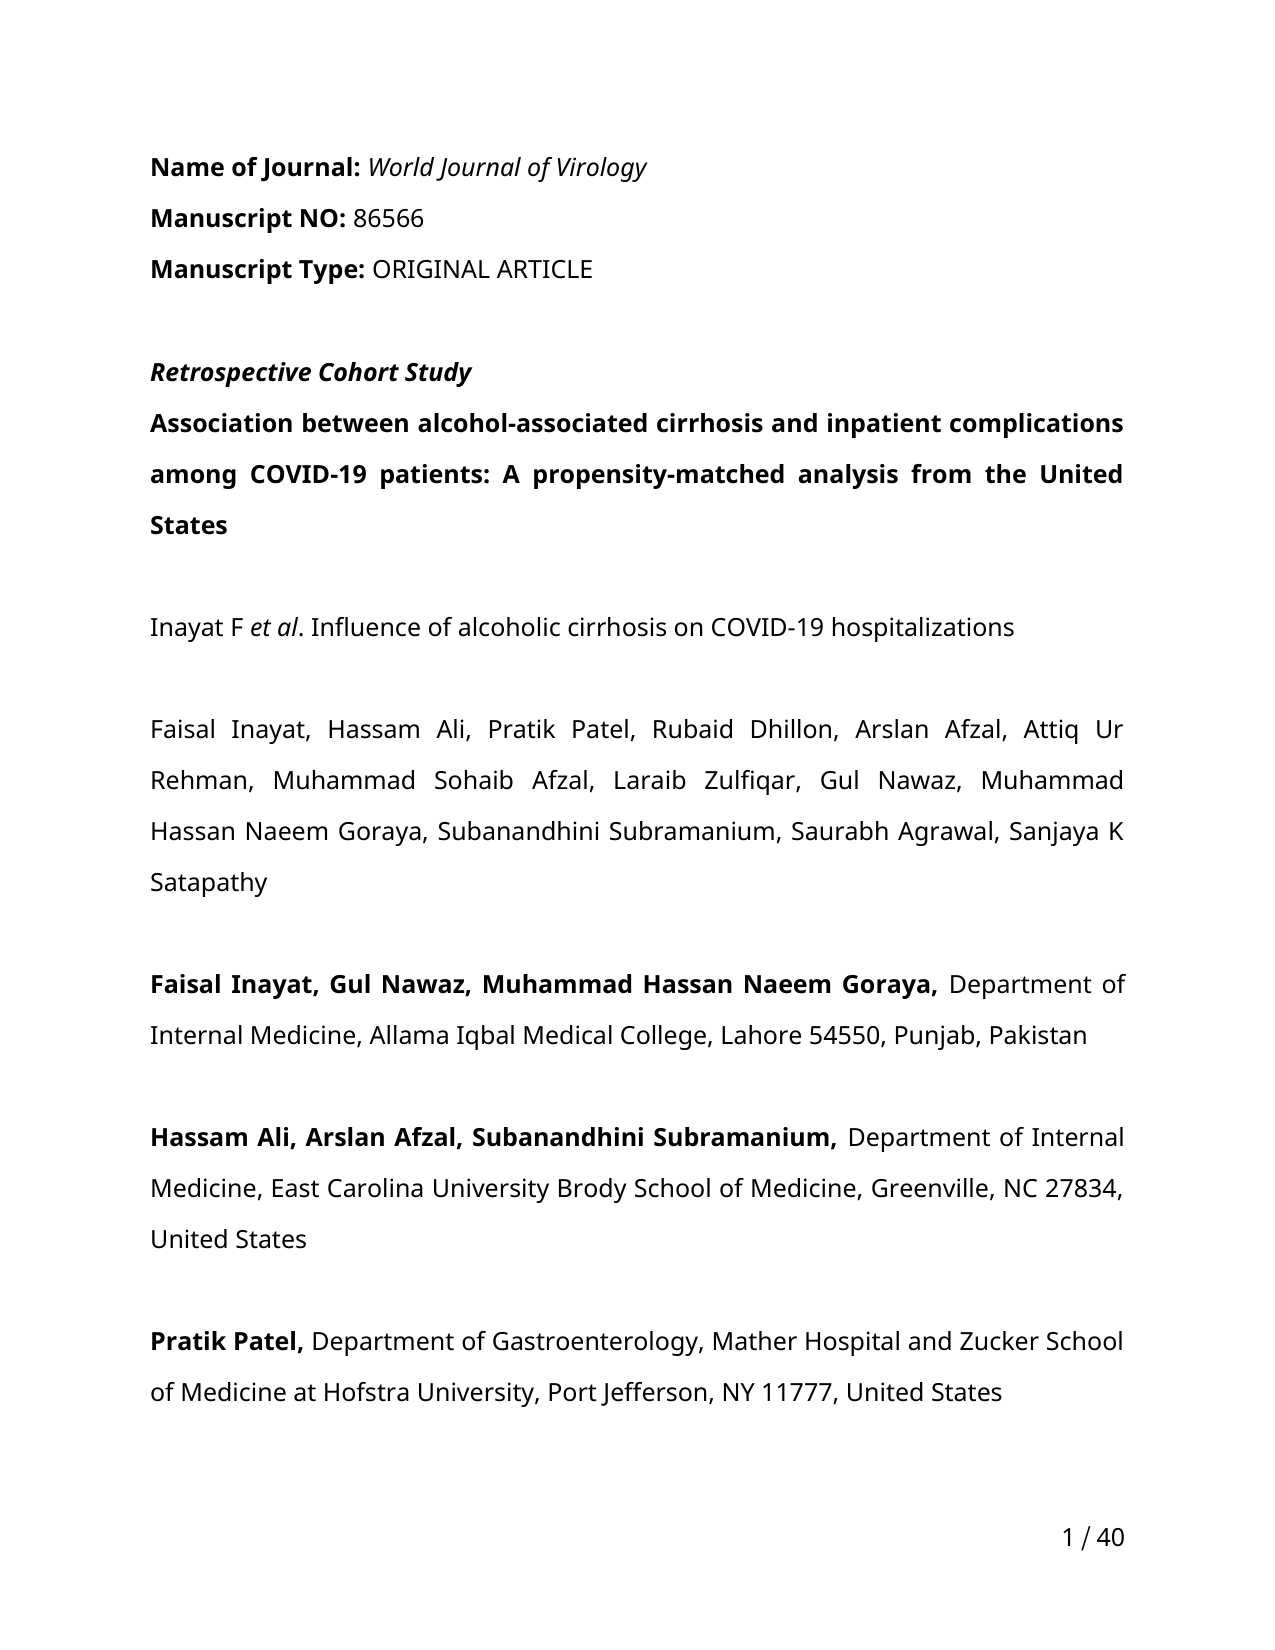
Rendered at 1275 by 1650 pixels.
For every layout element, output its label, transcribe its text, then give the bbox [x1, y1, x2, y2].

text Faisal Inayat, Gul Nawaz, Muhammad Hassan Naeem Goraya, Department of Internal Medicine, Allama Iqbal Medical College, Lahore 54550, Punjab, Pakistan [150, 967, 1125, 1052]
text Manuscript Type: ORIGINAL ARTICLE [150, 252, 1125, 286]
text Hassam Ali, Arslan Afzal, Subanandhini Subramanium, Department of Internal Medicine, East Carolina University Brody School of Medicine, Greenville, NC 27834, United States [150, 1120, 1125, 1256]
text Name of Journal: World Journal of Virology [150, 150, 1125, 184]
text Manuscript NO: 86566 [150, 201, 1125, 235]
text Association between alcohol-associated cirrhosis and inpatient complications among COVID-19 patients: A propensity-matched analysis from the United States [150, 405, 1125, 541]
text Retrospective Cohort Study [150, 354, 1125, 388]
text Faisal Inayat, Hassam Ali, Pratik Patel, Rubaid Dhillon, Arslan Afzal, Attiq Ur Rehman, Muhammad Sohaib Afzal, Laraib Zulfiqar, Gul Nawaz, Muhammad Hassan Naeem Goraya, Subanandhini Subramanium, Saurabh Agrawal, Sanjaya K Satapathy [150, 711, 1125, 899]
text Pratik Patel, Department of Gastroenterology, Mather Hospital and Zucker School of Medicine at Hofstra University, Port Jefferson, NY 11777, United States [150, 1324, 1125, 1409]
text Inayat F et al. Influence of alcoholic cirrhosis on COVID-19 hospitalizations [150, 609, 1125, 643]
